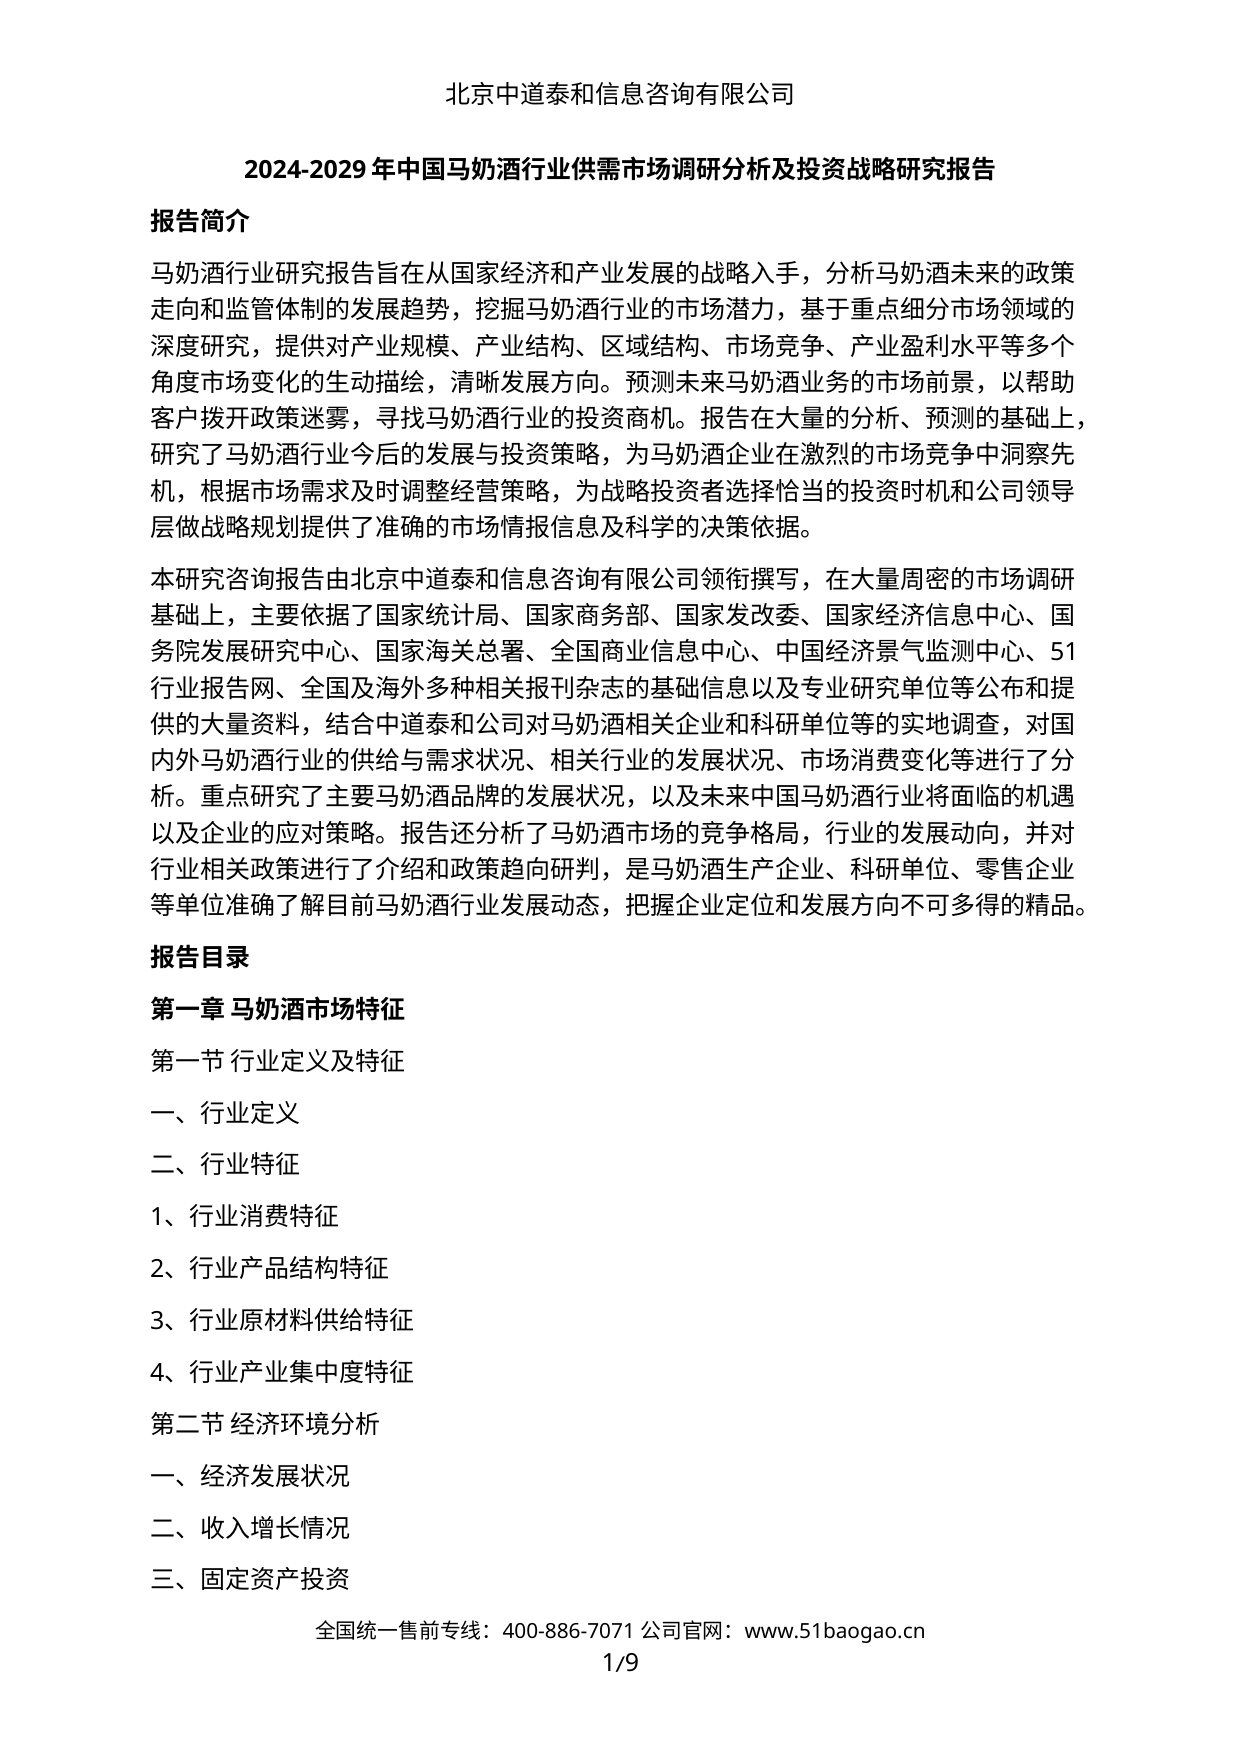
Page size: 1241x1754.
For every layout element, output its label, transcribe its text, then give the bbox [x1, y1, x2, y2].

text 第一节 行业定义及特征 [150, 1041, 1090, 1077]
text 报告目录 [150, 937, 1090, 974]
text 2、行业产品结构特征 [150, 1249, 1090, 1285]
text 第一章 马奶酒市场特征 [150, 989, 1090, 1026]
text 报告简介 [150, 202, 1090, 238]
text 4、行业产业集中度特征 [150, 1352, 1090, 1389]
text 1、行业消费特征 [150, 1197, 1090, 1233]
text 二、行业特征 [150, 1145, 1090, 1181]
text 二、收入增长情况 [150, 1508, 1090, 1544]
text 三、固定资产投资 [150, 1560, 1090, 1596]
text 马奶酒行业研究报告旨在从国家经济和产业发展的战略入手，分析马奶酒未来的政策走向和监管体制的发展趋势，挖掘马奶酒行业的市场潜力，基于重点细分市场领域的深度研究，提供对产业规模、产业结构、区域结构、市场竞争、产业盈利水平等多个角度市场变化的生动描绘，清晰发展方向。预测未来马奶酒业务的市场前景，以帮助客户拨开政策迷雾，寻找马奶酒行业的投资商机。报告在大量的分析、预测的基础上，研究了马奶酒行业今后的发展与投资策略，为马奶酒企业在激烈的市场竞争中洞察先机，根据市场需求及时调整经营策略，为战略投资者选择恰当的投资时机和公司领导层做战略规划提供了准确的市场情报信息及科学的决策依据。 [150, 254, 1090, 544]
text 一、行业定义 [150, 1093, 1090, 1129]
text 第二节 经济环境分析 [150, 1404, 1090, 1441]
text 本研究咨询报告由北京中道泰和信息咨询有限公司领衔撰写，在大量周密的市场调研基础上，主要依据了国家统计局、国家商务部、国家发改委、国家经济信息中心、国务院发展研究中心、国家海关总署、全国商业信息中心、中国经济景气监测中心、51行业报告网、全国及海外多种相关报刊杂志的基础信息以及专业研究单位等公布和提供的大量资料，结合中道泰和公司对马奶酒相关企业和科研单位等的实地调查，对国内外马奶酒行业的供给与需求状况、相关行业的发展状况、市场消费变化等进行了分析。重点研究了主要马奶酒品牌的发展状况，以及未来中国马奶酒行业将面临的机遇以及企业的应对策略。报告还分析了马奶酒市场的竞争格局，行业的发展动向，并对行业相关政策进行了介绍和政策趋向研判，是马奶酒生产企业、科研单位、零售企业等单位准确了解目前马奶酒行业发展动态，把握企业定位和发展方向不可多得的精品。 [150, 559, 1090, 922]
text 一、经济发展状况 [150, 1456, 1090, 1492]
text 3、行业原材料供给特征 [150, 1301, 1090, 1337]
text 2024-2029年中国马奶酒行业供需市场调研分析及投资战略研究报告 [150, 150, 1090, 186]
